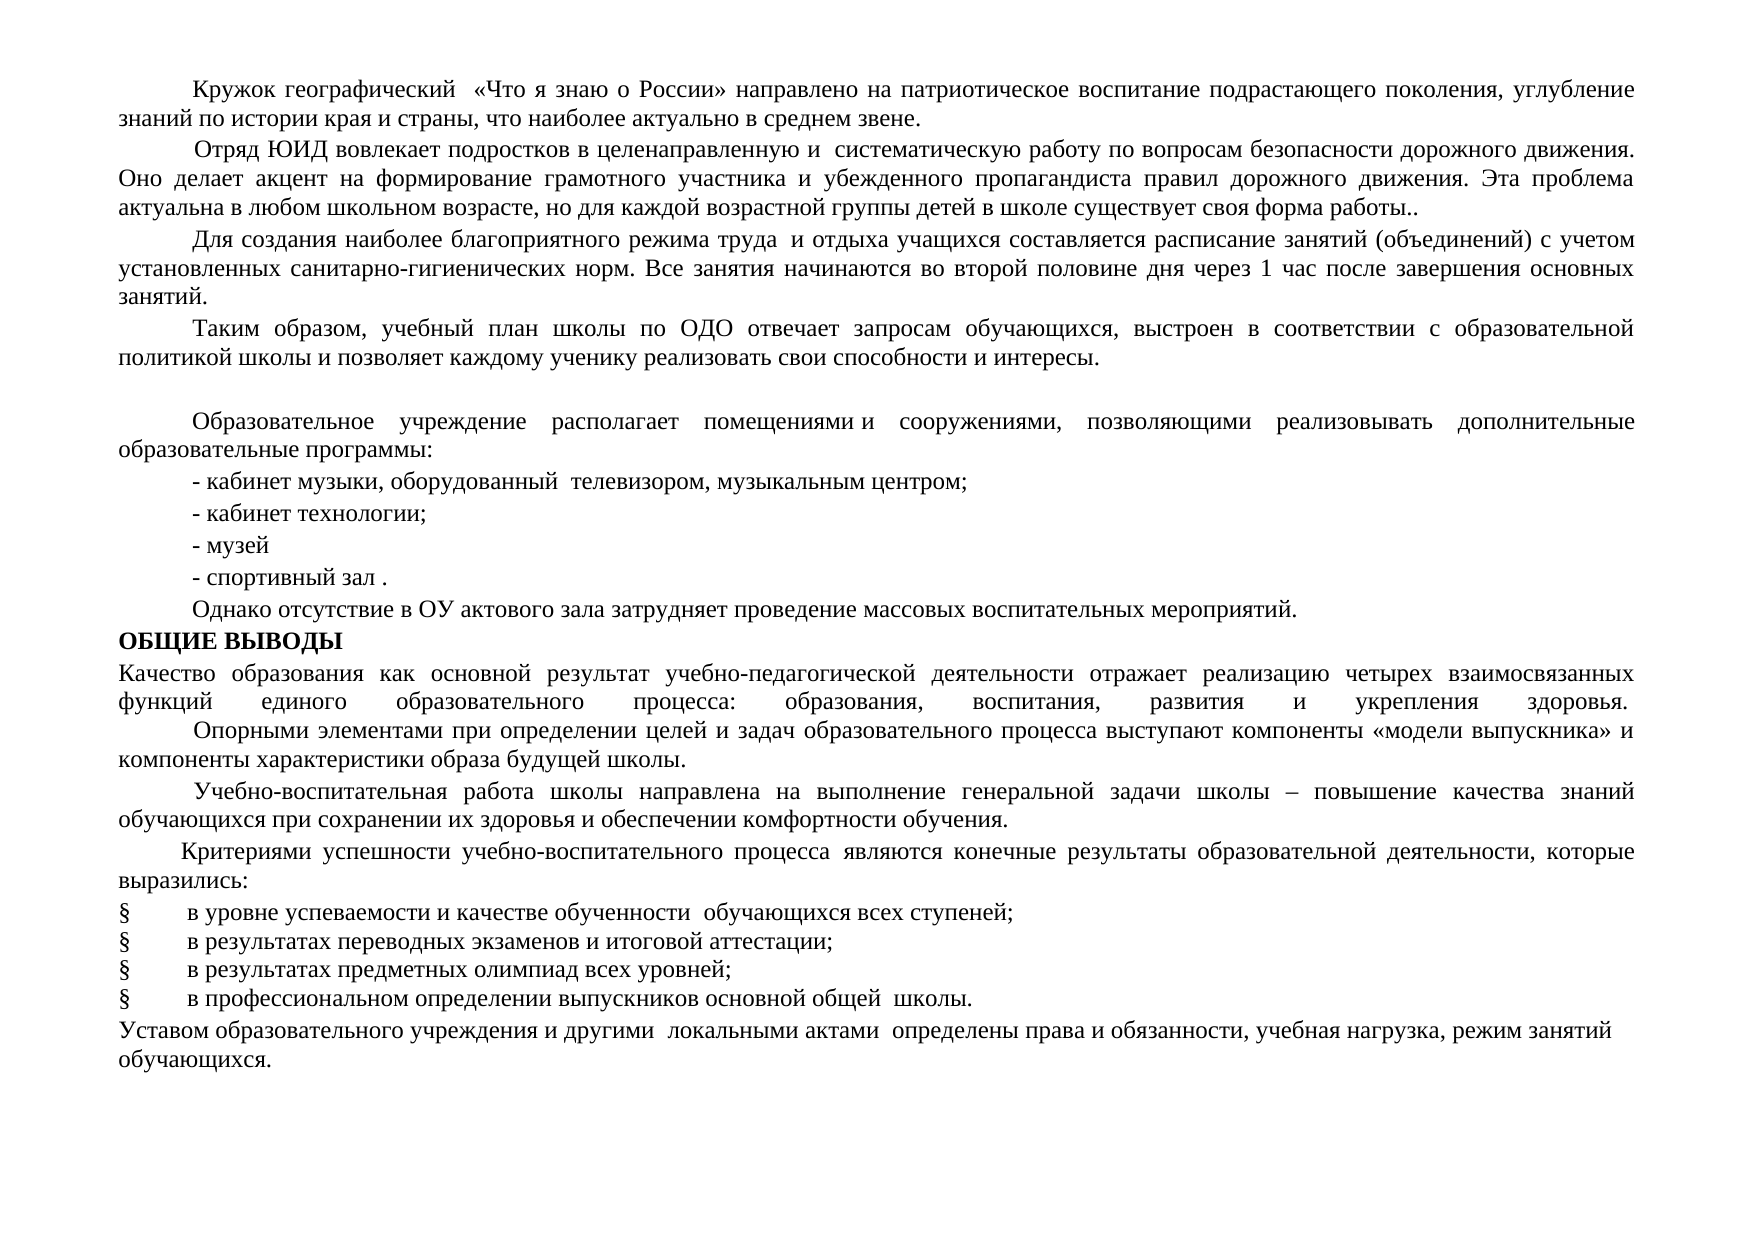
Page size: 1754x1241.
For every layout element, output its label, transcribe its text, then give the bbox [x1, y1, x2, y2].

text - спортивный зал . [118, 562, 1636, 591]
text Критериями успешности учебно-воспитательного процесса являются конечные результаты образовательной деятельности, которые выразились: [118, 836, 1636, 894]
text Таким образом, учебный план школы по ОДО отвечает запросам обучающихся, выстроен в соответствии с образовательной политикой школы и позволяет каждому ученику реализовать свои способности и интересы. [118, 313, 1636, 371]
text - кабинет музыки, оборудованный телевизором, музыкальным центром; [118, 466, 1636, 495]
text Однако отсутствие в ОУ актового зала затрудняет проведение массовых воспитательных мероприятий. [118, 594, 1636, 623]
text ОБЩИЕ ВЫВОДЫ [118, 626, 1636, 654]
text Кружок географический «Что я знаю о России» направлено на патриотическое воспитание подрастающего поколения, углубление знаний по истории края и страны, что наиболее актуально в среднем звене. [118, 74, 1636, 131]
text § в уровне успеваемости и качестве обученности обучающихся всех ступеней; [118, 897, 1636, 926]
text - музей [118, 530, 1636, 559]
text § в профессиональном определении выпускников основной общей школы. [118, 983, 1636, 1012]
text Уставом образовательного учреждения и другими локальными актами определены права и обязанности, учебная нагрузка, режим занятий обучающихся. [118, 1015, 1636, 1073]
text Образовательное учреждение располагает помещениями и сооружениями, позволяющими реализовывать дополнительные образовательные программы: [118, 406, 1636, 463]
text - кабинет технологии; [118, 498, 1636, 527]
text § в результатах переводных экзаменов и итоговой аттестации; [118, 926, 1636, 954]
text Учебно-воспитательная работа школы направлена на выполнение генеральной задачи школы – повышение качества знаний обучающихся при сохранении их здоровья и обеспечении комфортности обучения. [118, 776, 1636, 833]
text Отряд ЮИД вовлекает подростков в целенаправленную и систематическую работу по вопросам безопасности дорожного движения. Оно делает акцент на формирование грамотного участника и убежденного пропагандиста правил дорожного движения. Эта проблема актуальна в любом школьном возрасте, но для каждой возрастной группы детей в школе существует своя форма работы.. [118, 134, 1636, 221]
text Качество образования как основной результат учебно-педагогической деятельности отражает реализацию четырех взаимосвязанных функций единого образовательного процесса: образования, воспитания, развития и укрепления здоровья. Опорными элементами при определении целей и задач образовательного процесса выступают компоненты «модели выпускника» и компоненты характеристики образа будущей школы. [118, 658, 1636, 773]
text § в результатах предметных олимпиад всех уровней; [118, 954, 1636, 983]
text Для создания наиболее благоприятного режима труда и отдыха учащихся составляется расписание занятий (объединений) с учетом установленных санитарно-гигиенических норм. Все занятия начинаются во второй половине дня через 1 час после завершения основных занятий. [118, 224, 1636, 310]
